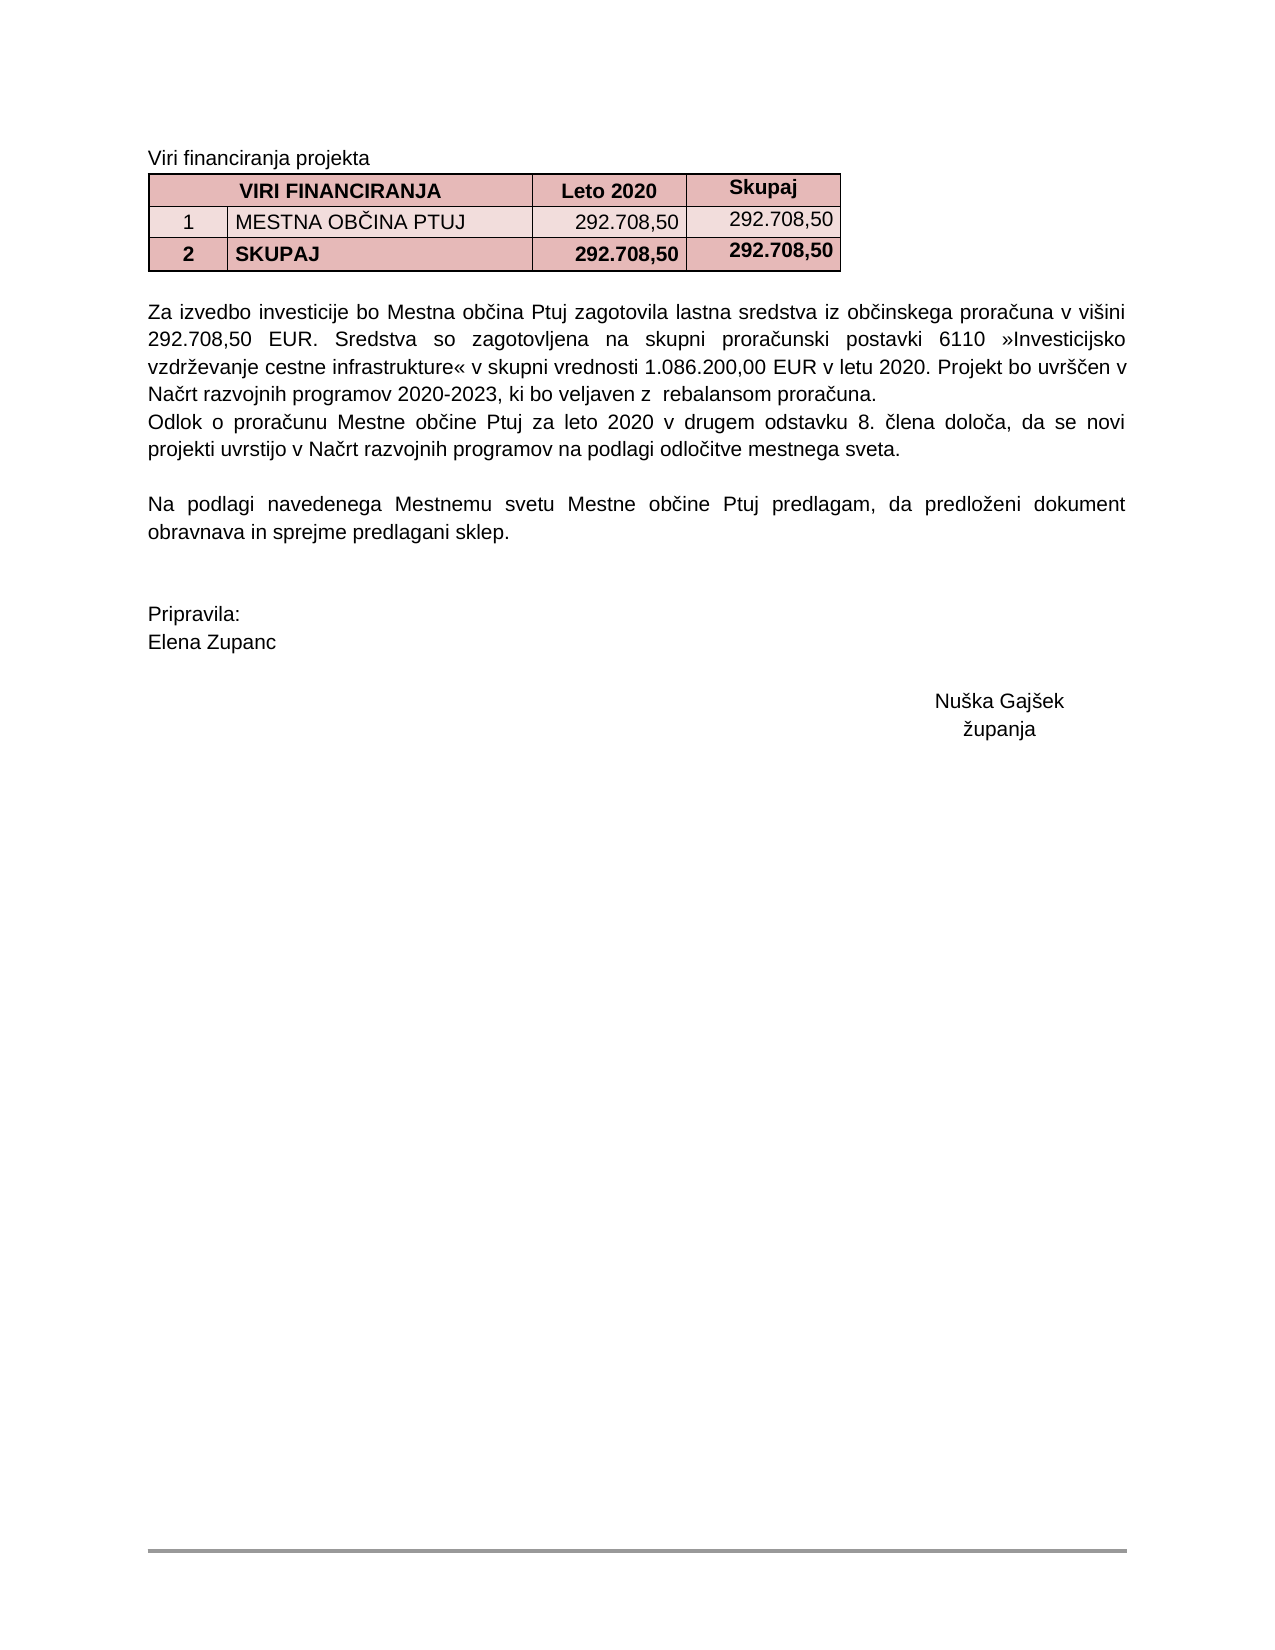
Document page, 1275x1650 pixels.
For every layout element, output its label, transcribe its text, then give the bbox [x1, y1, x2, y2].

table_cell 1 [150, 207, 227, 237]
table_header Skupaj [687, 175, 840, 206]
table_cell 292.708,50 [687, 238, 840, 270]
table_header Leto 2020 [533, 175, 686, 206]
text Viri financiranja projekta [148, 146, 1127, 169]
text Elena Zupanc [148, 629, 1127, 653]
text županja [871, 717, 1127, 741]
table_cell 292.708,50 [687, 207, 840, 237]
table_cell MESTNA OBČINA PTUJ [228, 207, 532, 237]
table_cell SKUPAJ [228, 238, 532, 270]
text Na podlagi navedenega Mestnemu svetu Mestne občine Ptuj predlagam, da predloženi dokument obravnava in sprejme predlagani sklep. [148, 492, 1127, 543]
table_header VIRI FINANCIRANJA [150, 175, 532, 206]
text Pripravila: [148, 602, 1127, 626]
table_cell 2 [150, 238, 227, 270]
table_cell 292.708,50 [533, 238, 686, 270]
table_cell 292.708,50 [533, 207, 686, 237]
text Za izvedbo investicije bo Mestna občina Ptuj zagotovila lastna sredstva iz občinskega proračuna v višini 292.708,50 EUR. Sredstva so zagotovljena na skupni proračunski postavki 6110 »Investicijsko vzdrževanje cestne infrastrukture« v skupni vrednosti 1.086.200,00 EUR v letu 2020. Projekt bo uvrščen v Načrt razvojnih programov 2020-2023, ki bo veljaven z rebalansom proračuna. [148, 299, 1127, 406]
text Nuška Gajšek [871, 657, 1127, 713]
text Odlok o proračunu Mestne občine Ptuj za leto 2020 v drugem odstavku 8. člena določa, da se novi projekti uvrstijo v Načrt razvojnih programov na podlagi odločitve mestnega sveta. [148, 409, 1127, 461]
